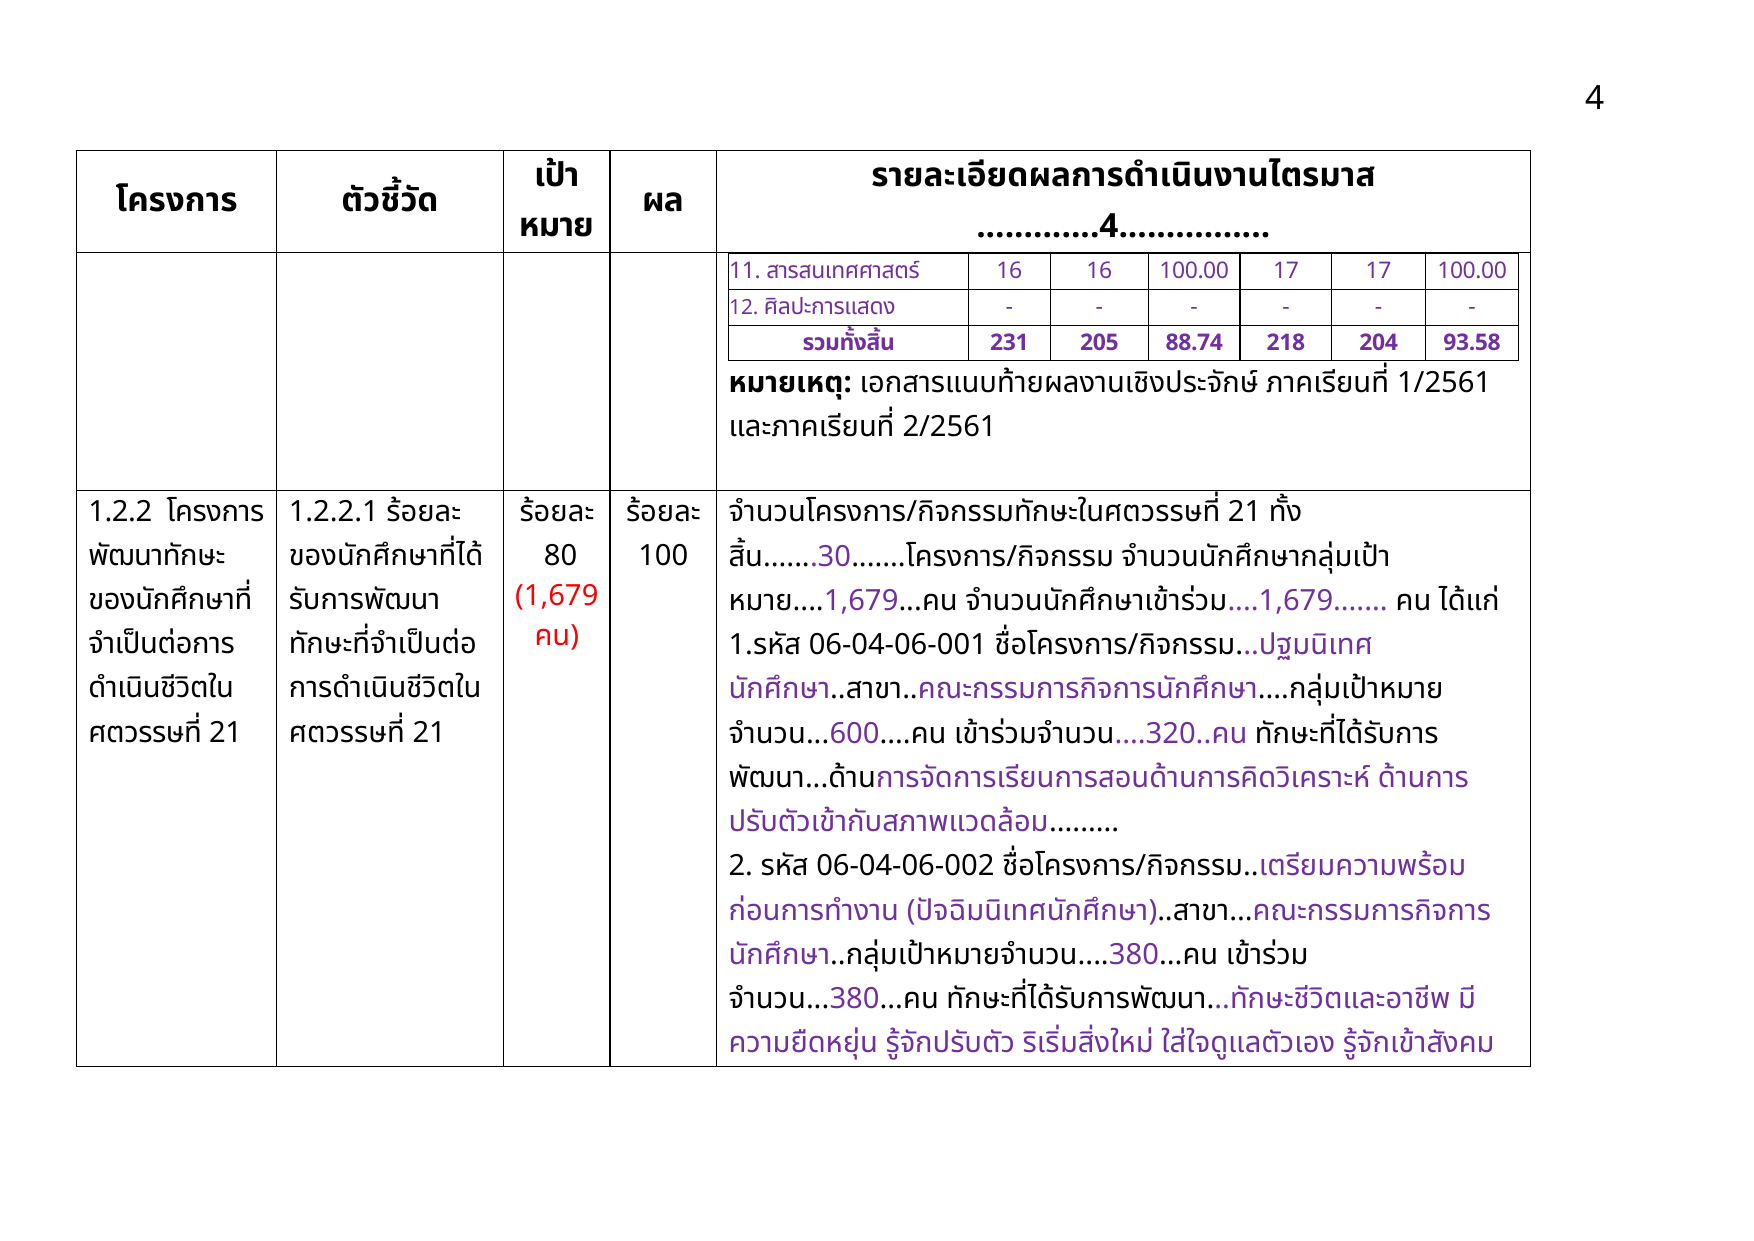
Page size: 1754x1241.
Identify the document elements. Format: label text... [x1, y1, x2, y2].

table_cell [77, 491, 276, 1066]
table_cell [717, 491, 1530, 1066]
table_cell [277, 491, 503, 1066]
table_header ผล [611, 151, 716, 252]
table_cell ร้อยละ 100 [611, 491, 716, 1066]
table_header รายละเอียดผลการดำเนินงานไตรมาส .............4................ [717, 151, 1530, 252]
table_header ตัวชี้วัด [277, 151, 503, 252]
table_cell [77, 253, 276, 489]
table_header โครงการ [77, 151, 276, 252]
table_header เป้าหมาย [504, 151, 609, 252]
table_cell ร้อยละ 80 (1,679 คน) [504, 491, 609, 1066]
